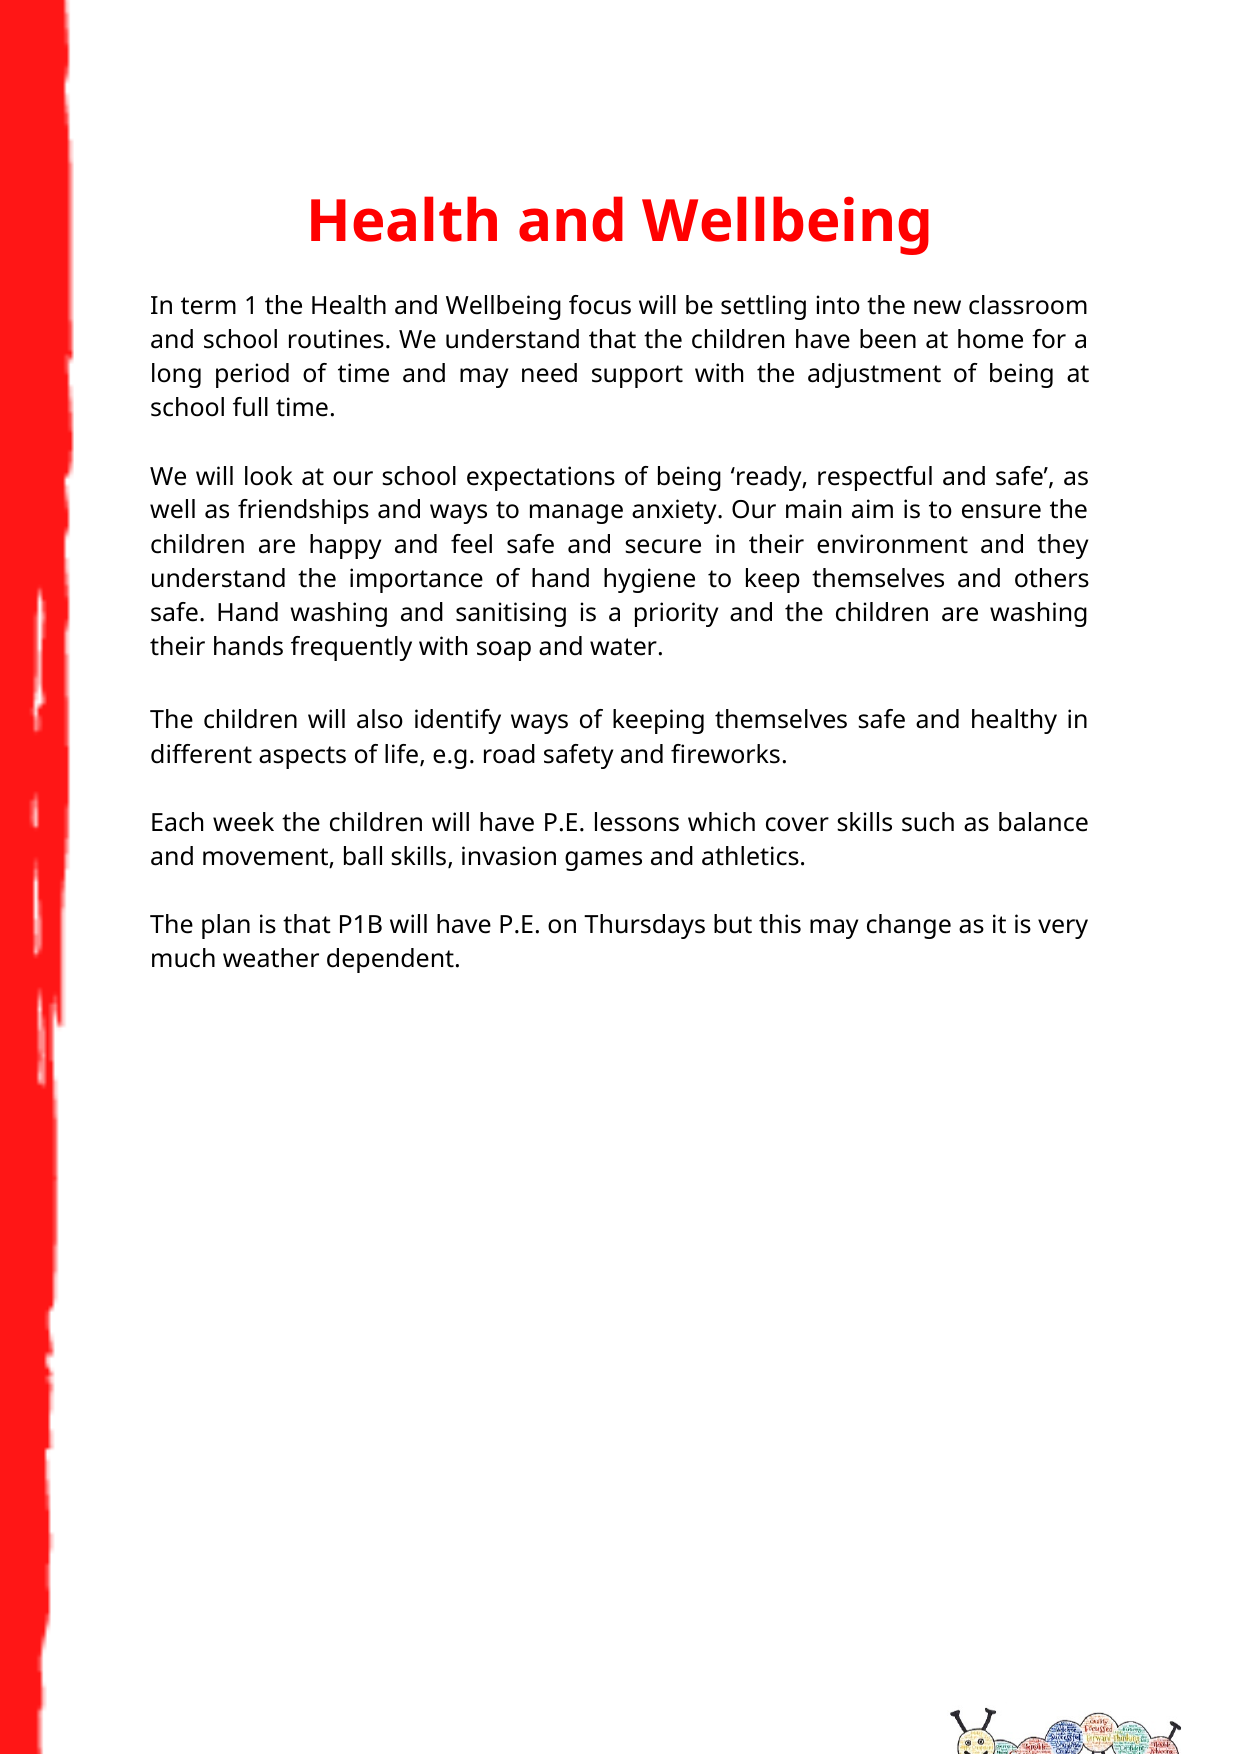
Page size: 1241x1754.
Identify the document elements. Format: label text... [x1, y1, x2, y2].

text In term 1 the Health and Wellbeing focus will be settling into the new classroom and school routines. We understand that the children have been at home for a long period of time and may need support with the adjustment of being at school full time. [150, 288, 1090, 424]
picture [0, 0, 101, 1754]
picture [947, 1688, 1182, 1754]
text Each week the children will have P.E. lessons which cover skills such as balance and movement, ball skills, invasion games and athletics. [150, 804, 1090, 872]
text The plan is that P1B will have P.E. on Thursdays but this may change as it is very much weather dependent. [150, 907, 1090, 975]
text The children will also identify ways of keeping themselves safe and healthy in different aspects of life, e.g. road safety and fireworks. [150, 702, 1090, 770]
text We will look at our school expectations of being ‘ready, respectful and safe’, as well as friendships and ways to manage anxiety. Our main aim is to ensure the children are happy and feel safe and secure in their environment and they understand the importance of hand hygiene to keep themselves and others safe. Hand washing and sanitising is a priority and the children are washing their hands frequently with soap and water. [150, 458, 1090, 662]
text Health and Wellbeing [150, 179, 1090, 259]
